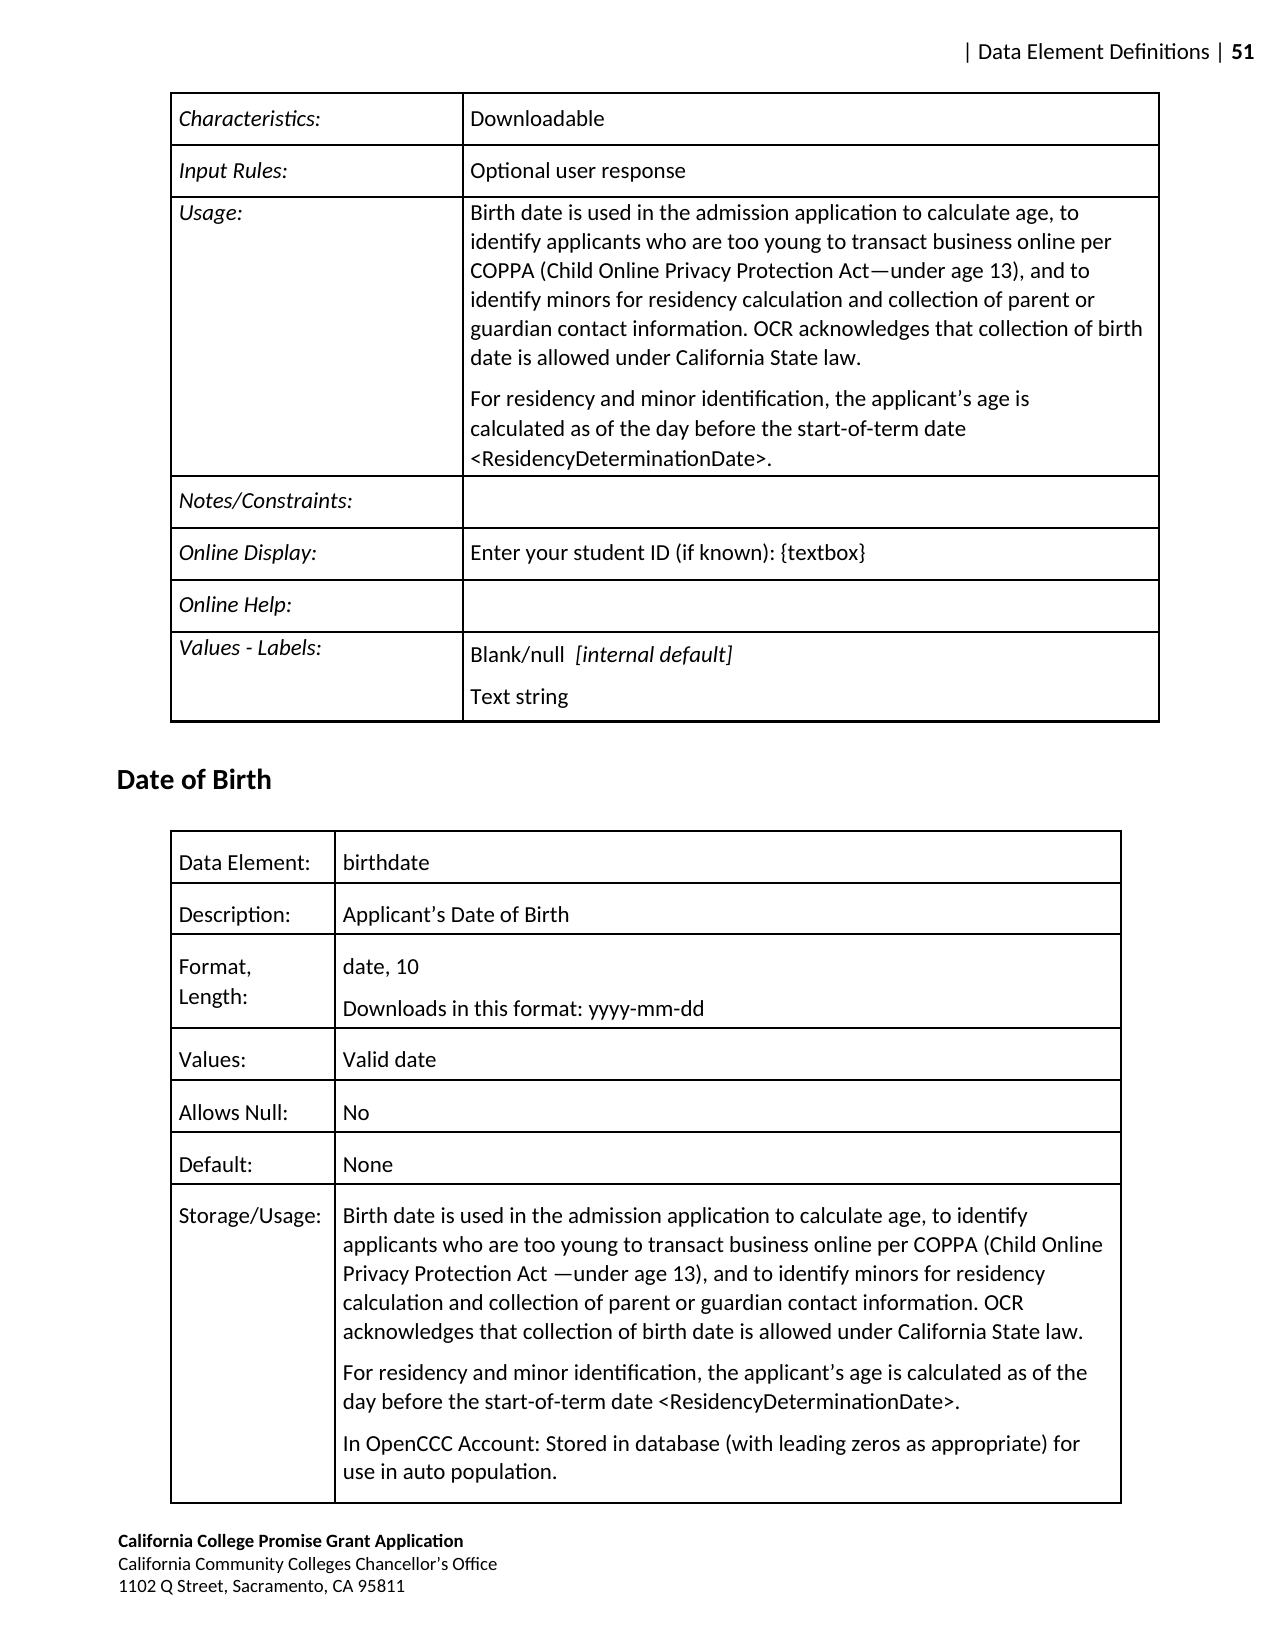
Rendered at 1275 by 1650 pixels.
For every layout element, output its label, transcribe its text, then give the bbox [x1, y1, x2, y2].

table_cell Optional user response [464, 146, 1158, 196]
table_cell Characteristics: [172, 94, 462, 144]
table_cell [336, 1185, 1120, 1502]
table_cell Values - Labels: [172, 633, 462, 720]
table_header Data Element: [172, 832, 334, 882]
table_cell Birth date is used in the admission application to calculate age, to identify applicants who are too young to transact business online per COPPA (Child Online Privacy Protection Act—under age 13), and to identify minors for residency calculation and collection of parent or guardian contact information. OCR acknowledges that collection of birth date is allowed under California State law. For residency and minor identification, the applicant’s age is calculated as of the day before the start-of-term date <ResidencyDeterminationDate>. [464, 198, 1158, 474]
table_cell Format, Length: [172, 935, 334, 1027]
table_cell Description: [172, 884, 334, 933]
table_cell Enter your student ID (if known): {textbox} [464, 529, 1158, 579]
table_cell No [336, 1081, 1120, 1131]
table_cell Allows Null: [172, 1081, 334, 1131]
table_cell Input Rules: [172, 146, 462, 196]
table_cell Online Help: [172, 581, 462, 631]
table_cell Storage/Usage: [172, 1185, 334, 1502]
table_cell Applicant’s Date of Birth [336, 884, 1120, 933]
table_cell Notes/Constraints: [172, 477, 462, 527]
table_cell date, 10 Downloads in this format: yyyy-mm-dd [336, 935, 1120, 1027]
text Date of Birth [117, 761, 1273, 796]
table_cell Online Display: [172, 529, 462, 579]
table_cell Usage: [172, 198, 462, 474]
table_cell None [336, 1133, 1120, 1183]
table_cell Blank/null [internal default] Text string [464, 633, 1158, 720]
table_cell Valid date [336, 1029, 1120, 1079]
table_cell Downloadable [464, 94, 1158, 144]
table_header birthdate [336, 832, 1120, 882]
table_cell [464, 581, 1158, 631]
table_cell Values: [172, 1029, 334, 1079]
table_cell Default: [172, 1133, 334, 1183]
table_cell [464, 477, 1158, 527]
